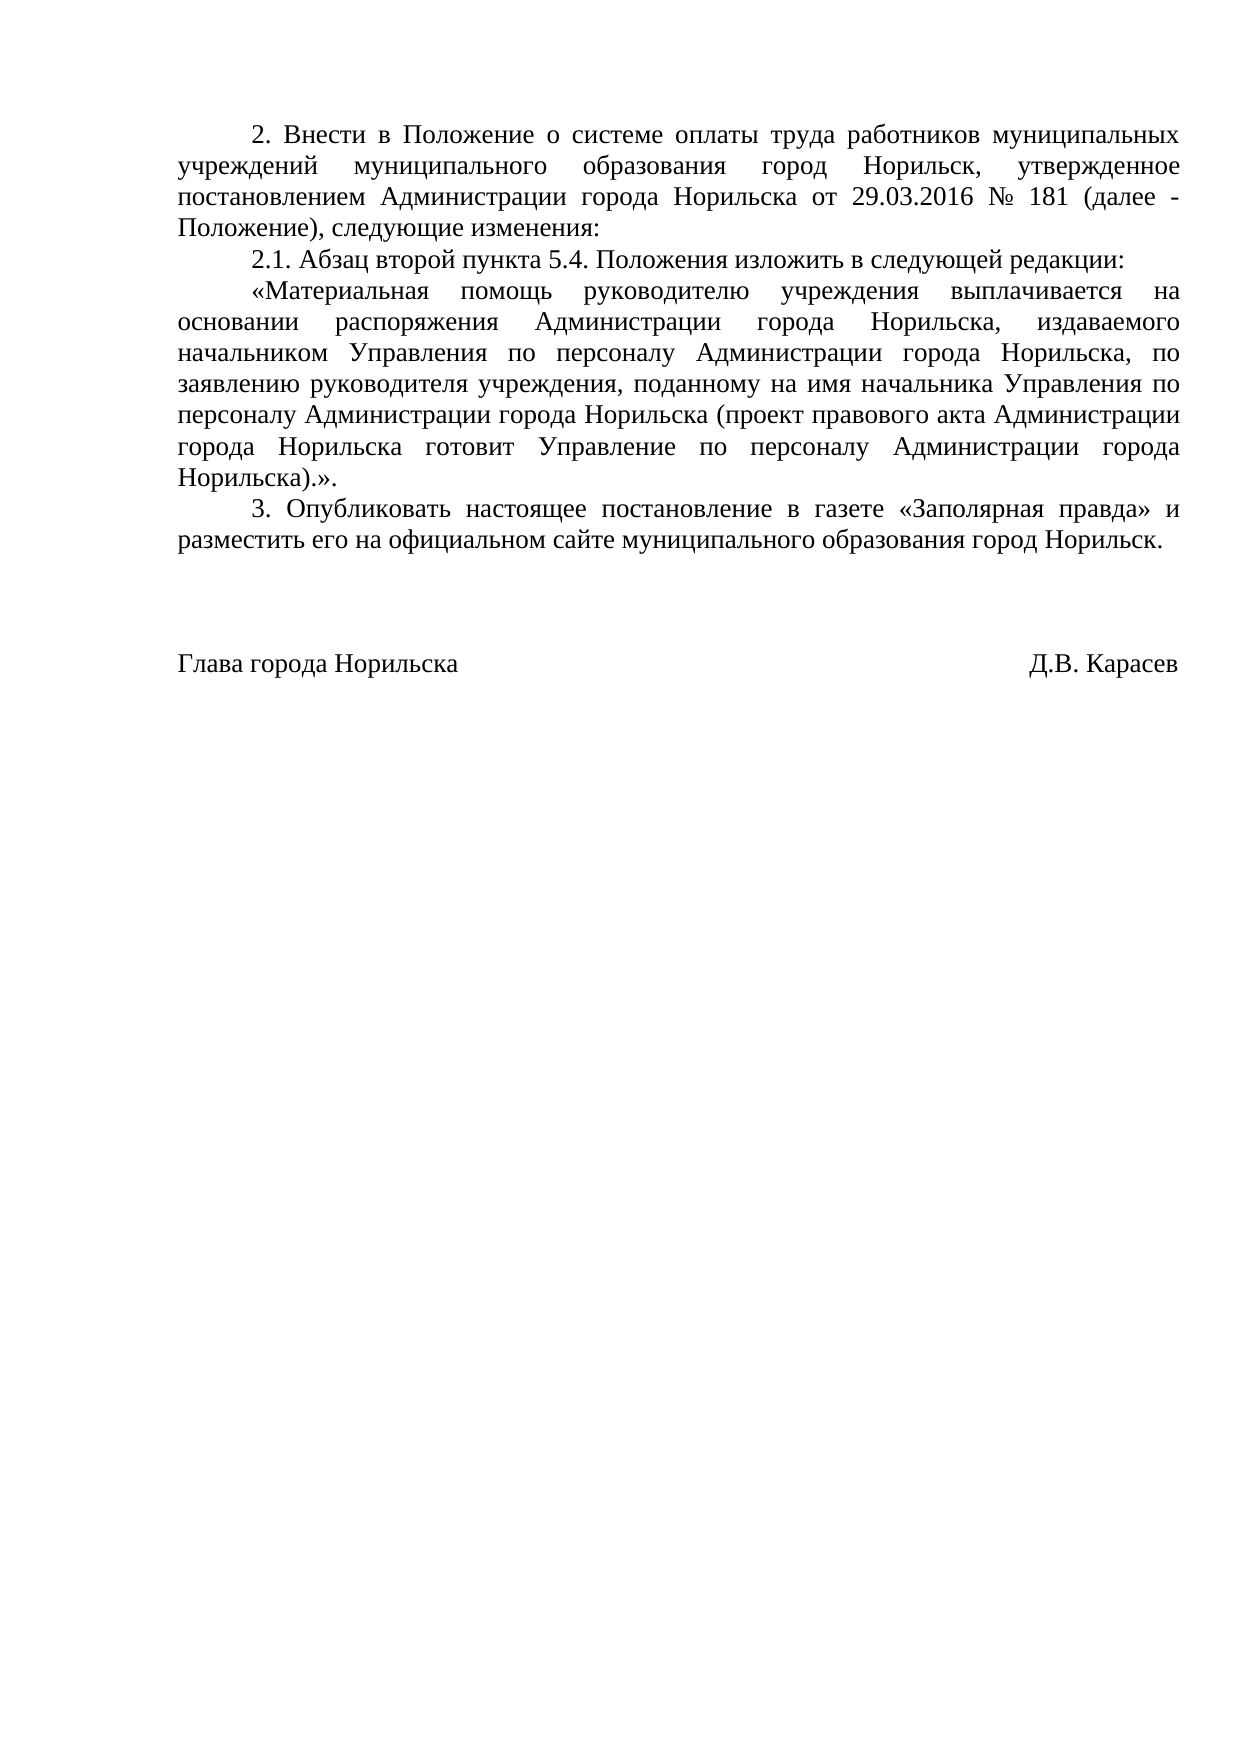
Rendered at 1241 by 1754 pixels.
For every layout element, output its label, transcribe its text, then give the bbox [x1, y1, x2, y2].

text «Материальная помощь руководителю учреждения выплачивается на основании распоряжения Администрации города Норильска, издаваемого начальником Управления по персоналу Администрации города Норильска, по заявлению руководителя учреждения, поданному на имя начальника Управления по персоналу Администрации города Норильска (проект правового акта Администрации города Норильска готовит Управление по персоналу Администрации города Норильска).». [177, 274, 1181, 492]
text 3. Опубликовать настоящее постановление в газете «Заполярная правда» и разместить его на официальном сайте муниципального образования город Норильск. [177, 492, 1181, 554]
text 2. Внести в Положение о системе оплаты труда работников муниципальных учреждений муниципального образования город Норильск, утвержденное постановлением Администрации города Норильска от 29.03.2016 № 181 (далее - Положение), следующие изменения: [177, 118, 1181, 243]
text Глава города Норильска Д.В. Карасев [177, 648, 1181, 679]
text 2.1. Абзац второй пункта 5.4. Положения изложить в следующей редакции: [177, 243, 1181, 274]
